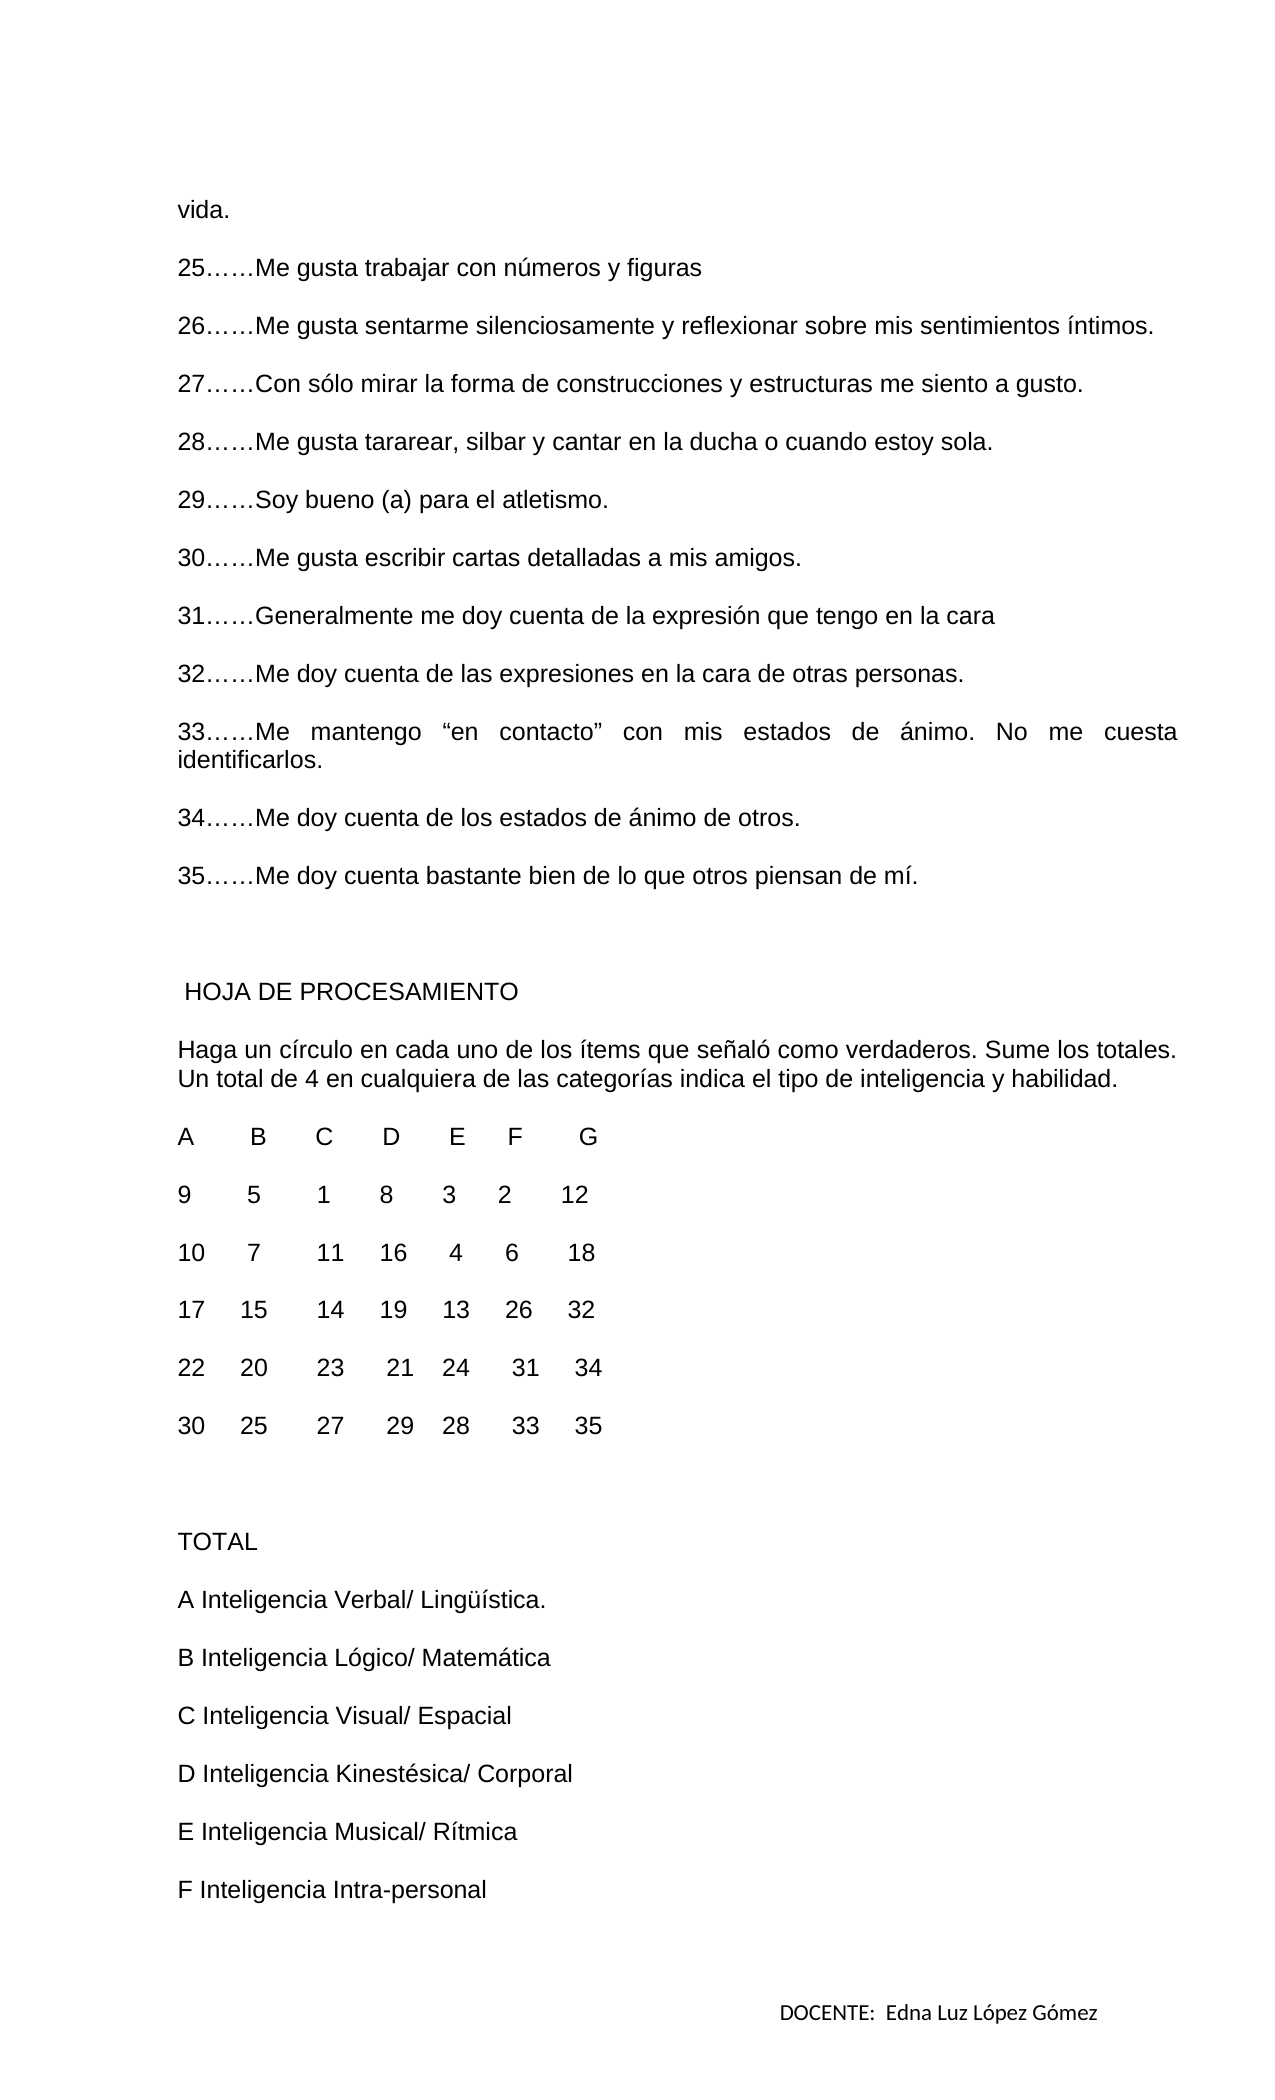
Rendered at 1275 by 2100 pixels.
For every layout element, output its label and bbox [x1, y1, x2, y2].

table_cell [159, 148, 1197, 1951]
